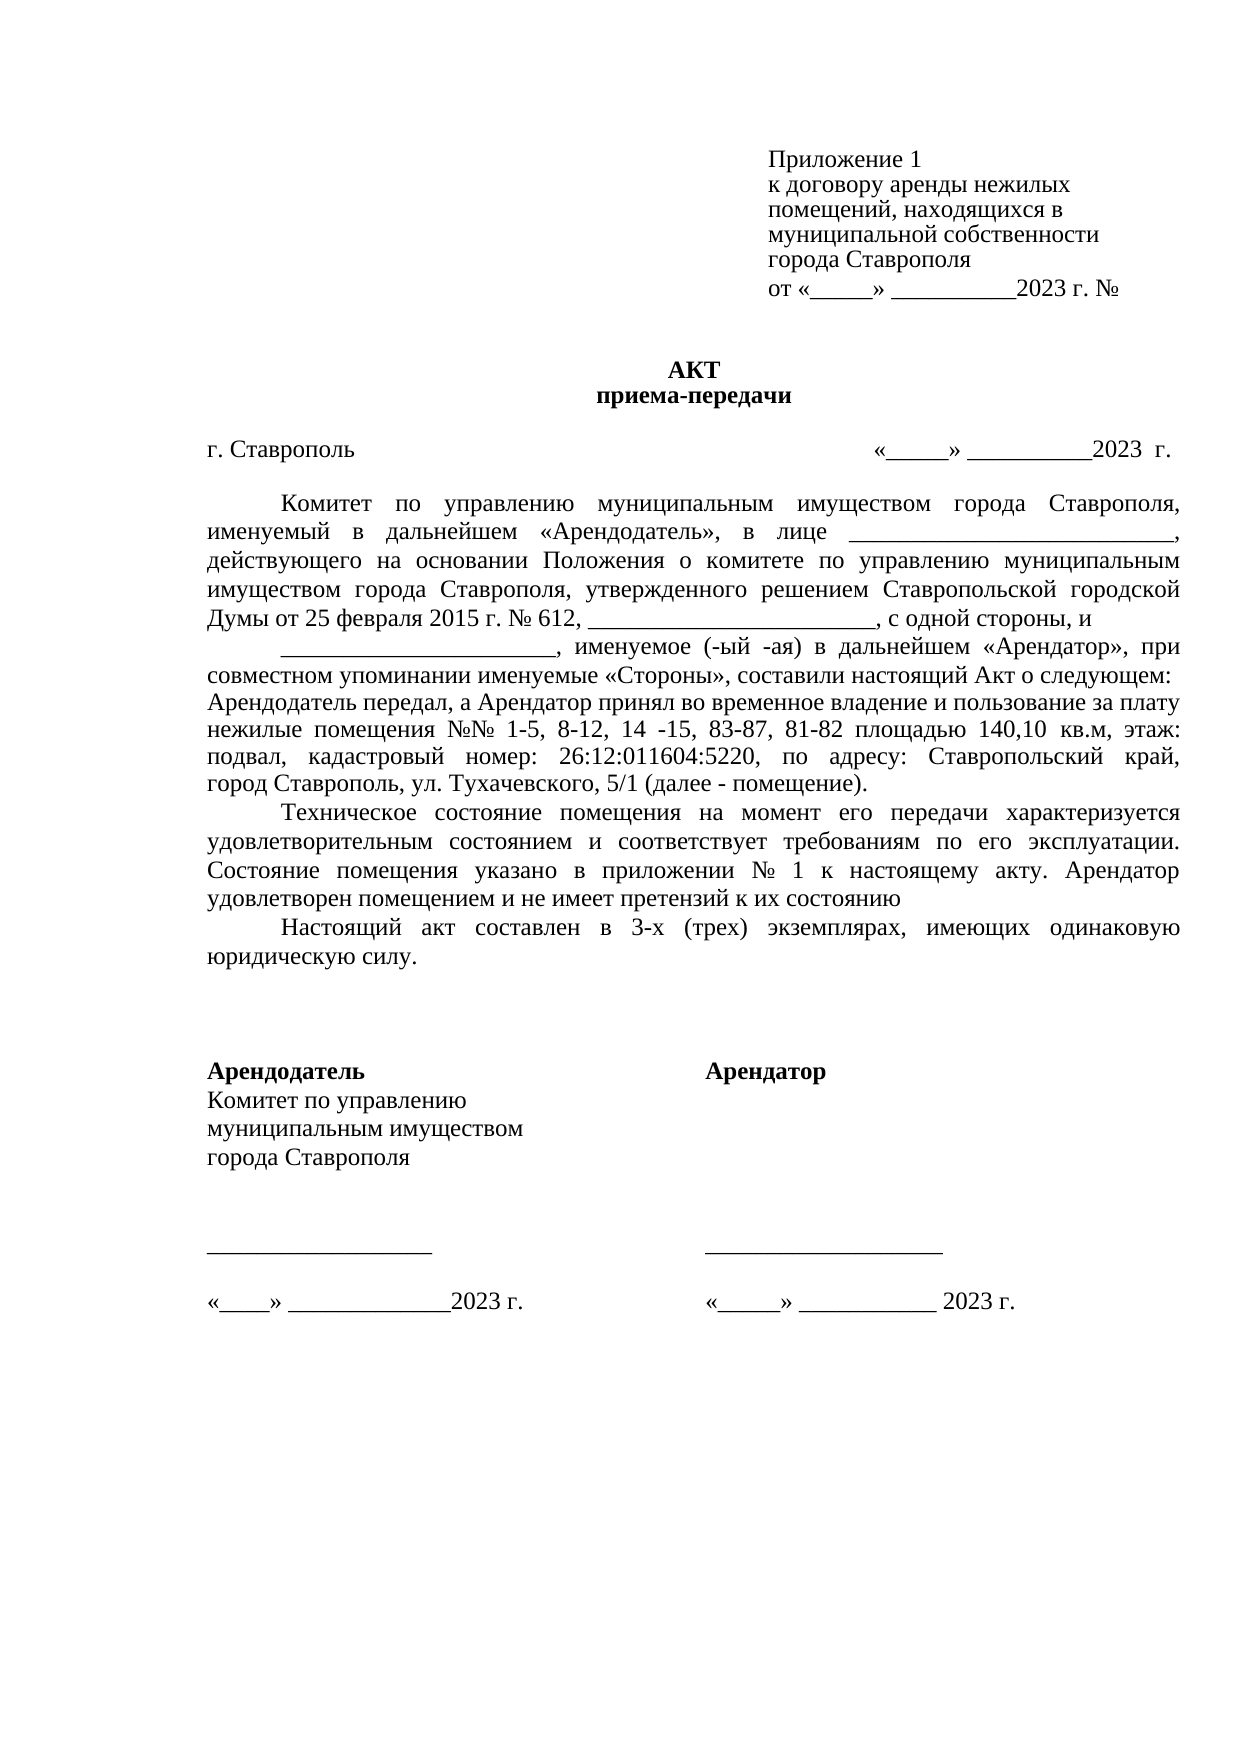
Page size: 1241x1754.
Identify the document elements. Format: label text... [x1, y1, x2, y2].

table_header Арендодатель Комитет по управлению муниципальным имуществом города Ставрополя __________________ «____» _____________2023 г. [207, 1056, 694, 1315]
text Приложение 1 [768, 148, 1181, 173]
text приема-передачи [207, 384, 1181, 409]
text ______________________, именуемое (-ый -ая) в дальнейшем «Арендатор», при совместном упоминании именуемые «Стороны», составили настоящий Акт о следующем: [207, 631, 1181, 689]
table_header Арендатор ___________________ «_____» ___________ 2023 г. [694, 1056, 1192, 1315]
text города Ставрополя [768, 248, 1181, 273]
text г. Ставрополь «_____» __________2023 г. [207, 434, 1181, 463]
text от «_____» __________2023 г. № [768, 273, 1181, 301]
text АКТ [207, 359, 1181, 384]
text Техническое состояние помещения на момент его передачи характеризуется удовлетворительным состоянием и соответствует требованиям по его эксплуатации. Состояние помещения указано в приложении № 1 к настоящему акту. Арендатор удовлетворен помещением и не имеет претензий к их состоянию [207, 797, 1181, 912]
text Настоящий акт составлен в 3-х (трех) экземплярах, имеющих одинаковую юридическую силу. [207, 912, 1181, 970]
text Арендодатель передал, а Арендатор принял во временное владение и пользование за плату нежилые помещения №№ 1-5, 8-12, 14 -15, 83-87, 81-82 площадью 140,10 кв.м, этаж: подвал, кадастровый номер: 26:12:011604:5220, по адресу: Ставропольский край, город Ставрополь, ул. Тухачевского, 5/1 (далее - помещение). [207, 689, 1181, 797]
text к договору аренды нежилых помещений, находящихся в муниципальной собственности [768, 173, 1181, 248]
text Комитет по управлению муниципальным имуществом города Ставрополя, именуемый в дальнейшем «Арендодатель», в лице __________________________, действующего на основании Положения о комитете по управлению муниципальным имуществом города Ставрополя, утвержденного решением Ставропольской городской Думы от 25 февраля . № 612, _______________________, с одной стороны, и [207, 488, 1181, 631]
